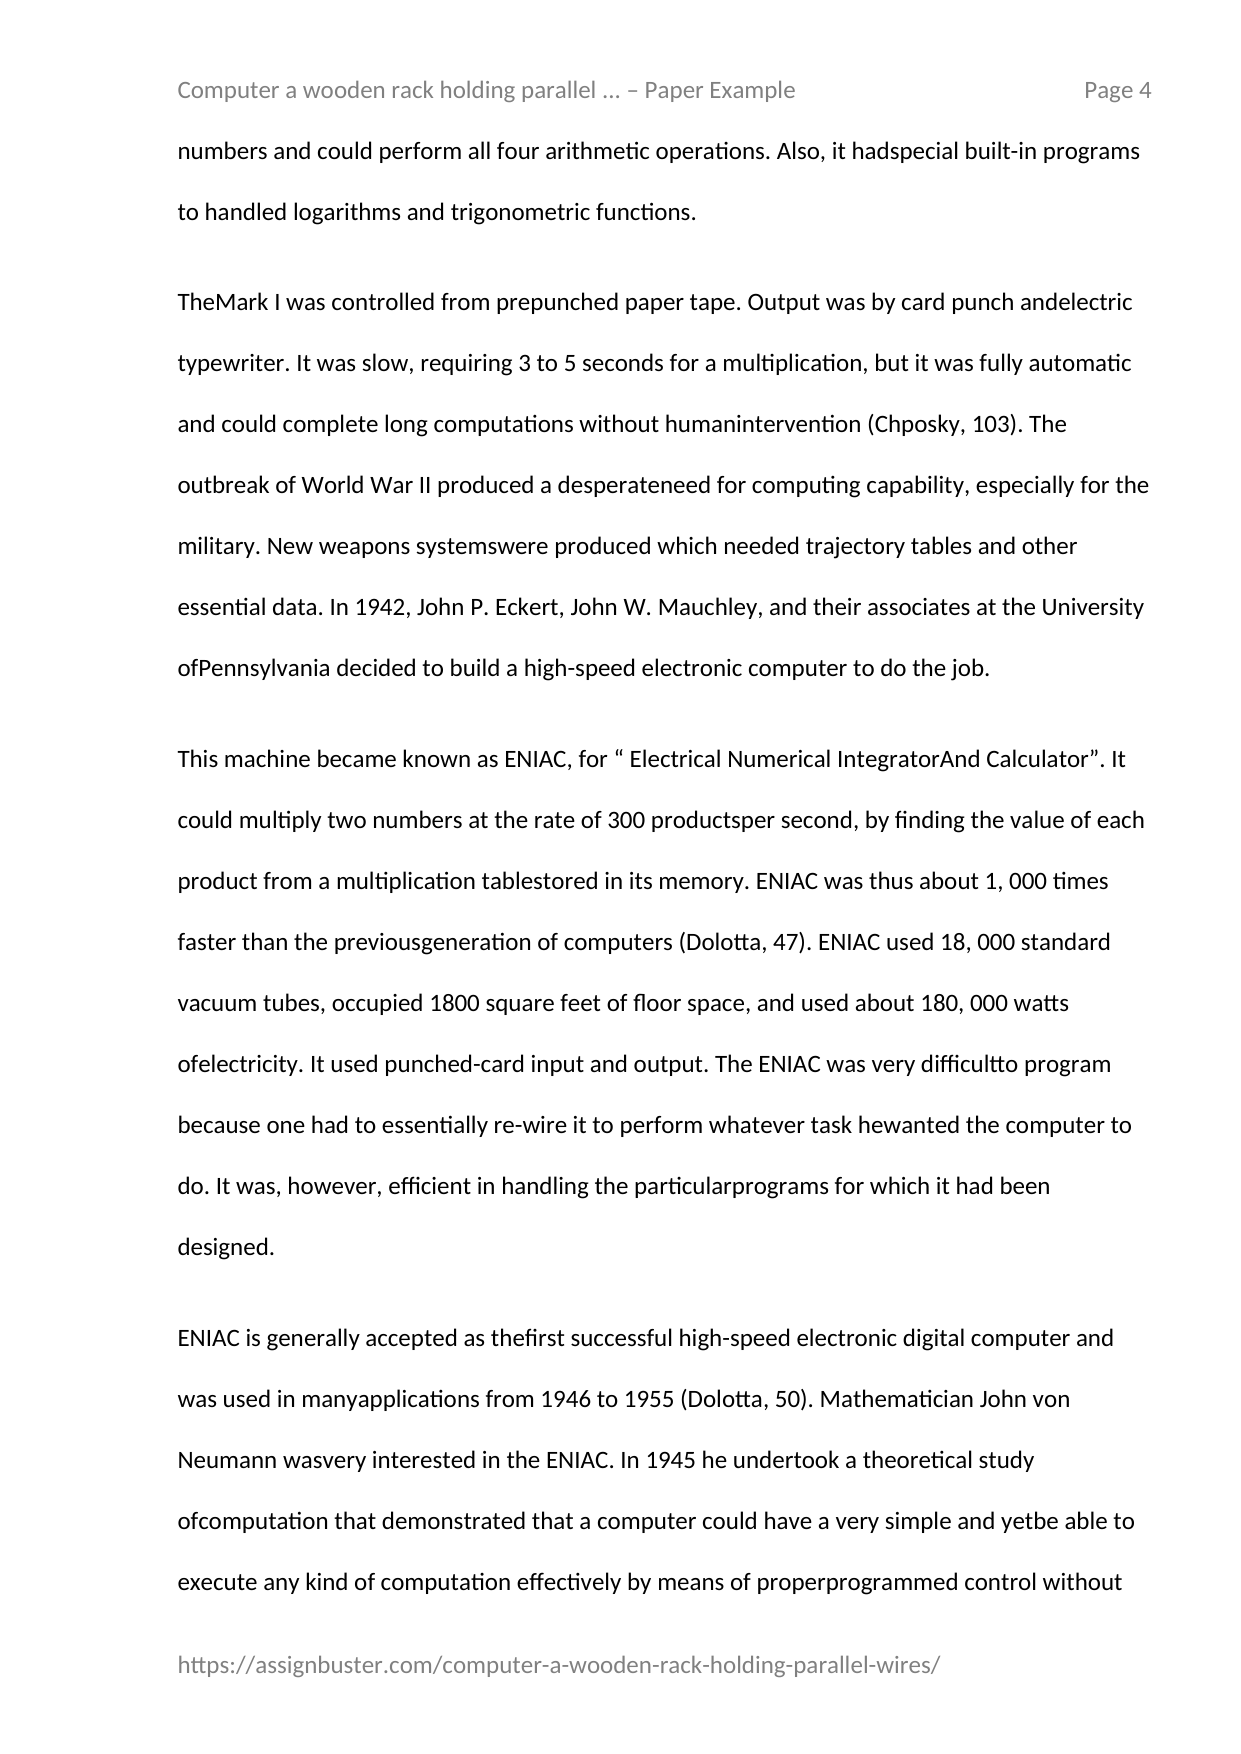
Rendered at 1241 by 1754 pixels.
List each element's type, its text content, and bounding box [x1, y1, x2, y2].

text TheMark I was controlled from prepunched paper tape. Output was by card punch andelectric typewriter. It was slow, requiring 3 to 5 seconds for a multiplication, but it was fully automatic and could complete long computations without humanintervention (Chposky, 103). The outbreak of World War II produced a desperateneed for computing capability, especially for the military. New weapons systemswere produced which needed trajectory tables and other essential data. In 1942, John P. Eckert, John W. Mauchley, and their associates at the University ofPennsylvania decided to build a high-speed electronic computer to do the job. [177, 286, 1152, 683]
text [177, 1322, 1152, 1597]
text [177, 135, 1152, 226]
text This machine became known as ENIAC, for “ Electrical Numerical IntegratorAnd Calculator”. It could multiply two numbers at the rate of 300 productsper second, by finding the value of each product from a multiplication tablestored in its memory. ENIAC was thus about 1, 000 times faster than the previousgeneration of computers (Dolotta, 47). ENIAC used 18, 000 standard vacuum tubes, occupied 1800 square feet of floor space, and used about 180, 000 watts ofelectricity. It used punched-card input and output. The ENIAC was very difficultto program because one had to essentially re-wire it to perform whatever task hewanted the computer to do. It was, however, efficient in handling the particularprograms for which it had been designed. [177, 743, 1152, 1262]
